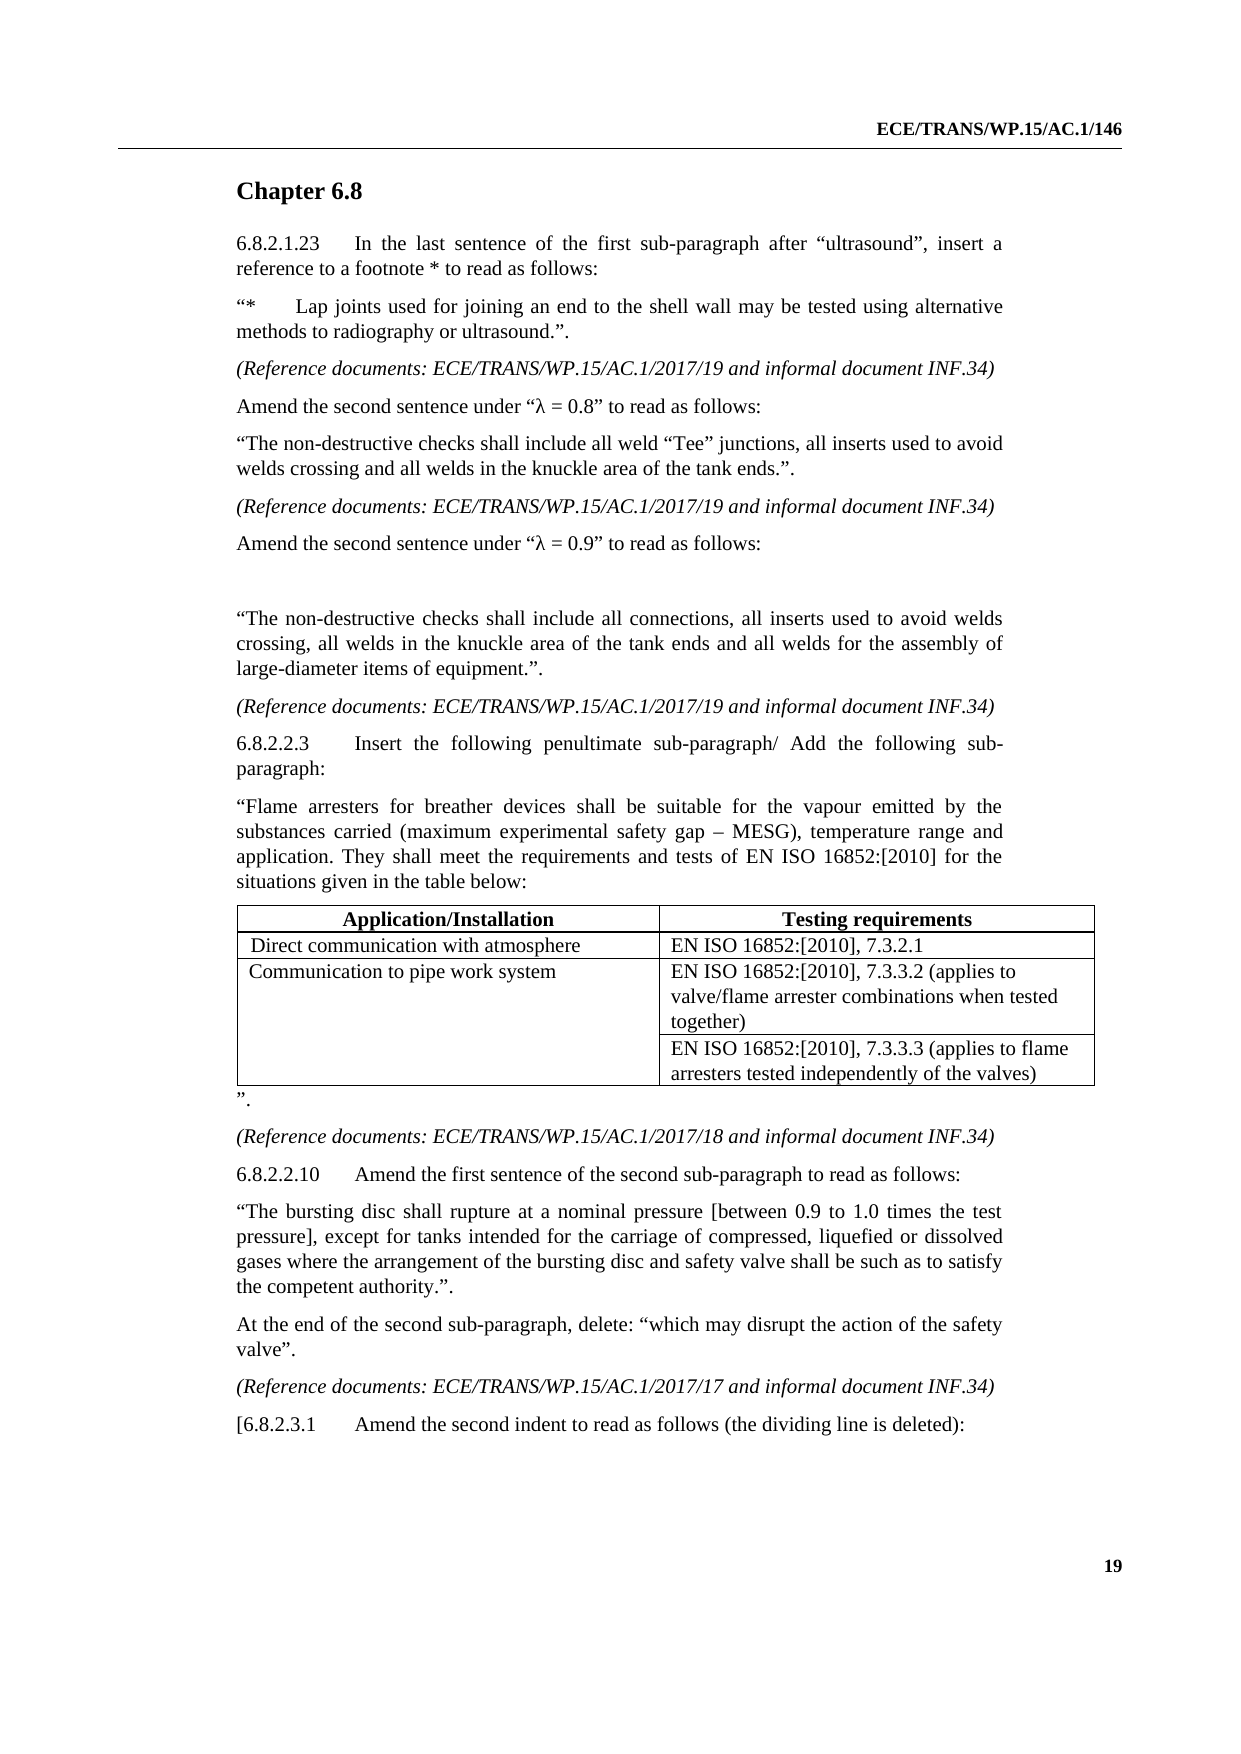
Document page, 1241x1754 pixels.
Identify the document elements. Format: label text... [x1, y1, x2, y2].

text (Reference documents: ECE/TRANS/WP.15/AC.1/2017/17 and informal document INF.34) [236, 1373, 1004, 1398]
text (Reference documents: ECE/TRANS/WP.15/AC.1/2017/19 and informal document INF.34) [236, 355, 1004, 380]
text “The non-destructive checks shall include all connections, all inserts used to avoid welds crossing, all welds in the knuckle area of the tank ends and all welds for the assembly of large-diameter items of equipment.”. [236, 605, 1004, 680]
text “* Lap joints used for joining an end to the shell wall may be tested using alternative methods to radiography or ultrasound.”. [236, 293, 1004, 343]
table_cell EN ISO 16852:[2010], 7.3.3.3 (applies to flame arresters tested independently of the valves) [660, 1035, 1094, 1084]
text (Reference documents: ECE/TRANS/WP.15/AC.1/2017/18 and informal document INF.34) [236, 1123, 1004, 1148]
text [6.8.2.3.1 Amend the second indent to read as follows (the dividing line is deleted): [236, 1411, 1004, 1436]
text 6.8.2.2.10 Amend the first sentence of the second sub-paragraph to read as follows: [236, 1161, 1004, 1186]
table_cell Communication to pipe work system [238, 959, 659, 1084]
table_cell EN ISO 16852:[2010], 7.3.3.2 (applies to valve/flame arrester combinations when tested together) [660, 959, 1094, 1033]
text 6.8.2.2.3 Insert the following penultimate sub-paragraph/ Add the following sub-paragraph: [236, 730, 1004, 780]
text ”. [236, 1086, 1004, 1111]
text “The non-destructive checks shall include all weld “Tee” junctions, all inserts used to avoid welds crossing and all welds in the knuckle area of the tank ends.”. [236, 430, 1004, 480]
text Amend the second sentence under “λ = 0.8” to read as follows: [236, 393, 1004, 418]
text Amend the second sentence under “λ = 0.9” to read as follows: [236, 530, 1004, 555]
table_cell EN ISO 16852:[2010], 7.3.2.1 [660, 933, 1094, 957]
text (Reference documents: ECE/TRANS/WP.15/AC.1/2017/19 and informal document INF.34) [236, 693, 1004, 718]
table_header Application/Installation [238, 906, 659, 931]
text “Flame arresters for breather devices shall be suitable for the vapour emitted by the substances carried (maximum experimental safety gap – MESG), temperature range and application. They shall meet the requirements and tests of EN ISO 16852:[2010] for the situations given in the table below: [236, 793, 1004, 893]
text “The bursting disc shall rupture at a nominal pressure [between 0.9 to 1.0 times the test pressure], except for tanks intended for the carriage of compressed, liquefied or dissolved gases where the arrangement of the bursting disc and safety valve shall be such as to satisfy the competent authority.”. [236, 1198, 1004, 1298]
text (Reference documents: ECE/TRANS/WP.15/AC.1/2017/19 and informal document INF.34) [236, 493, 1004, 518]
text 6.8.2.1.23 In the last sentence of the first sub-paragraph after “ultrasound”, insert a reference to a footnote * to read as follows: [236, 230, 1004, 280]
table_cell Direct communication with atmosphere [238, 933, 659, 957]
table_header Testing requirements [660, 906, 1094, 931]
text At the end of the second sub-paragraph, delete: “which may disrupt the action of the safety valve”. [236, 1311, 1004, 1361]
text Chapter 6.8 [118, 177, 1004, 205]
